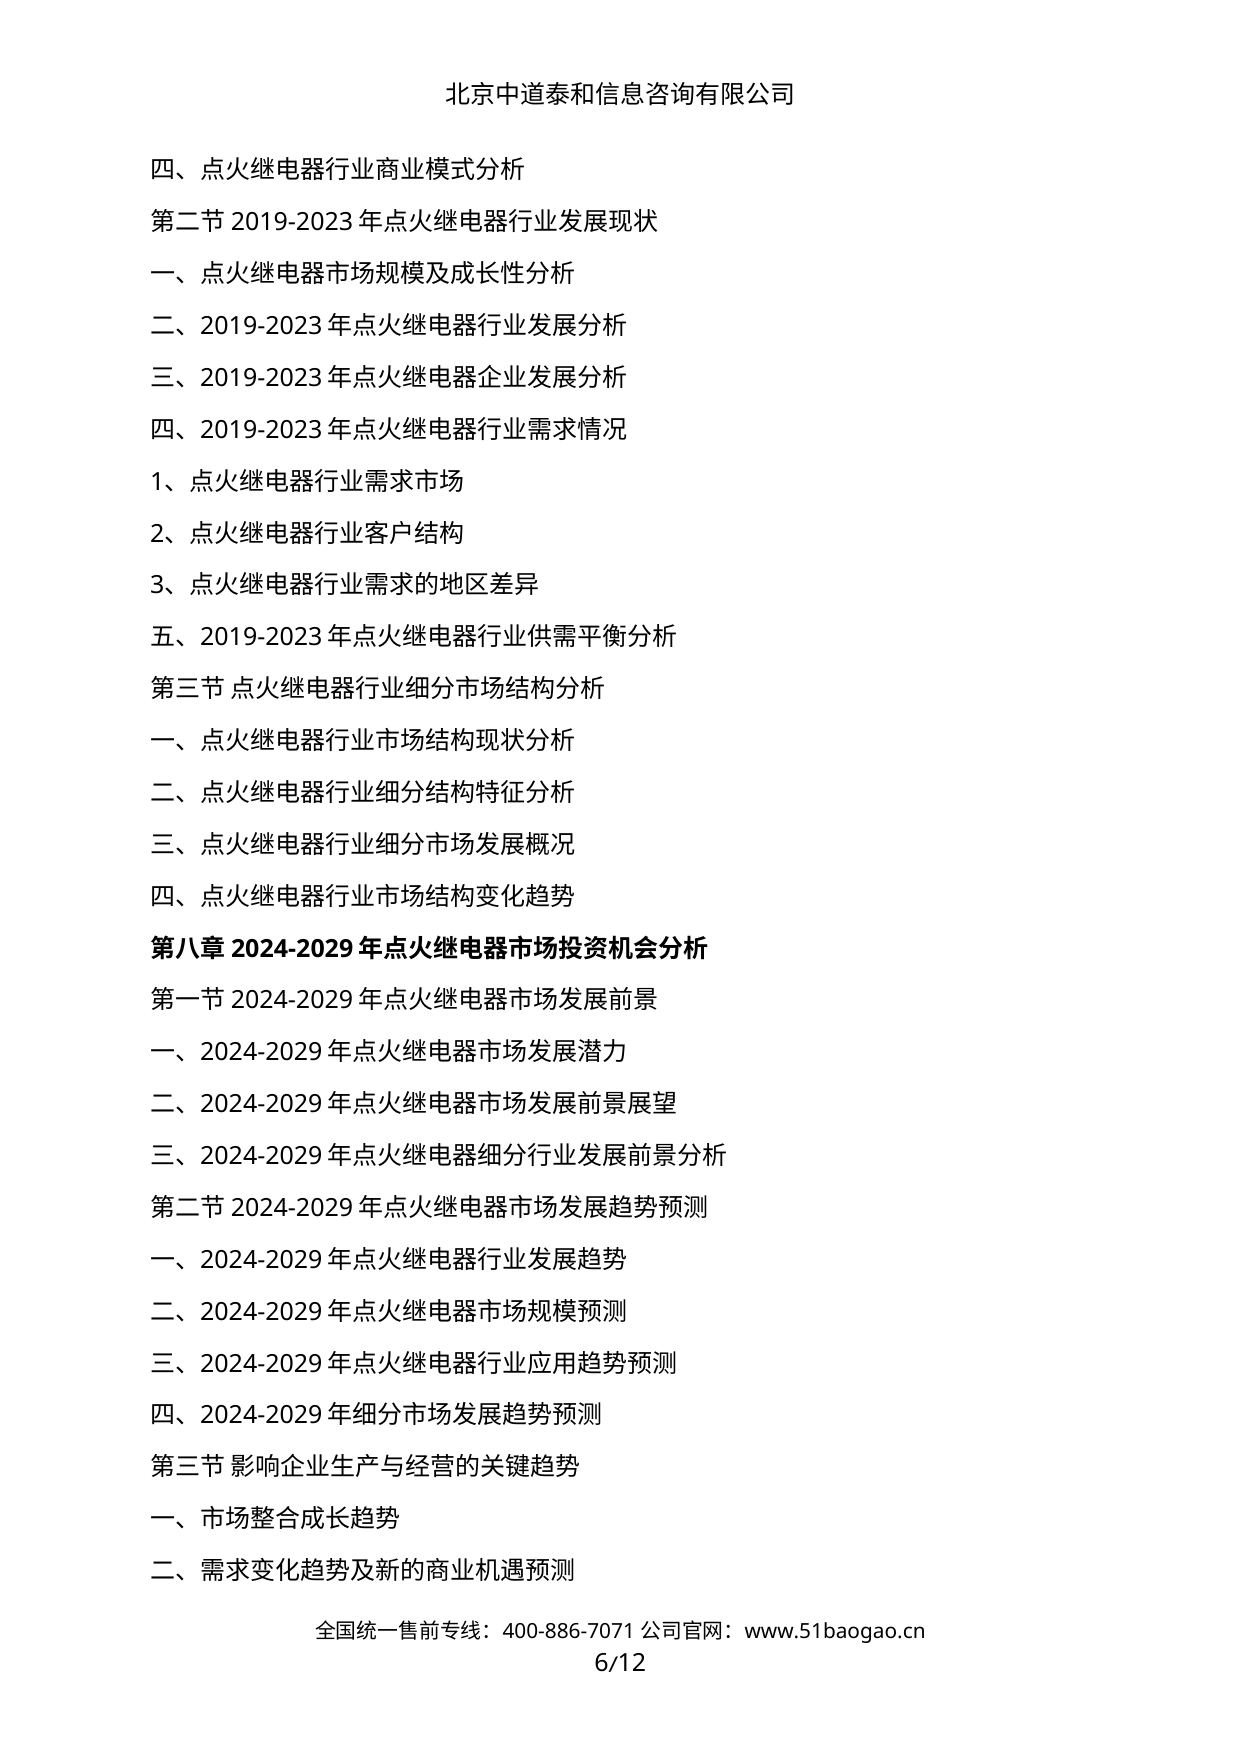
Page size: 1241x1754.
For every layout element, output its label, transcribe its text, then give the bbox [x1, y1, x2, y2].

text 四、2024-2029年细分市场发展趋势预测 [150, 1395, 1090, 1431]
text 一、2024-2029年点火继电器市场发展潜力 [150, 1032, 1090, 1068]
text 三、2019-2023年点火继电器企业发展分析 [150, 357, 1090, 394]
text 二、2024-2029年点火继电器市场规模预测 [150, 1291, 1090, 1327]
text 四、点火继电器行业市场结构变化趋势 [150, 876, 1090, 912]
text 一、2024-2029年点火继电器行业发展趋势 [150, 1239, 1090, 1276]
text 二、2024-2029年点火继电器市场发展前景展望 [150, 1084, 1090, 1120]
text 四、点火继电器行业商业模式分析 [150, 150, 1090, 186]
text 五、2019-2023年点火继电器行业供需平衡分析 [150, 617, 1090, 653]
text 三、2024-2029年点火继电器行业应用趋势预测 [150, 1343, 1090, 1379]
text 第一节 2024-2029年点火继电器市场发展前景 [150, 980, 1090, 1016]
text 四、2019-2023年点火继电器行业需求情况 [150, 409, 1090, 446]
text 一、点火继电器行业市场结构现状分析 [150, 721, 1090, 757]
text 2、点火继电器行业客户结构 [150, 513, 1090, 549]
text 第二节 2024-2029年点火继电器市场发展趋势预测 [150, 1187, 1090, 1224]
text 第三节 点火继电器行业细分市场结构分析 [150, 669, 1090, 705]
text 第八章 2024-2029年点火继电器市场投资机会分析 [150, 928, 1090, 964]
text 1、点火继电器行业需求市场 [150, 461, 1090, 497]
text 二、需求变化趋势及新的商业机遇预测 [150, 1551, 1090, 1587]
text 一、点火继电器市场规模及成长性分析 [150, 254, 1090, 290]
text 第二节 2019-2023年点火继电器行业发展现状 [150, 202, 1090, 238]
text 二、2019-2023年点火继电器行业发展分析 [150, 306, 1090, 342]
text 第三节 影响企业生产与经营的关键趋势 [150, 1447, 1090, 1483]
text 三、点火继电器行业细分市场发展概况 [150, 824, 1090, 861]
text 3、点火继电器行业需求的地区差异 [150, 565, 1090, 601]
text 二、点火继电器行业细分结构特征分析 [150, 772, 1090, 809]
text 三、2024-2029年点火继电器细分行业发展前景分析 [150, 1136, 1090, 1172]
text 一、市场整合成长趋势 [150, 1499, 1090, 1535]
